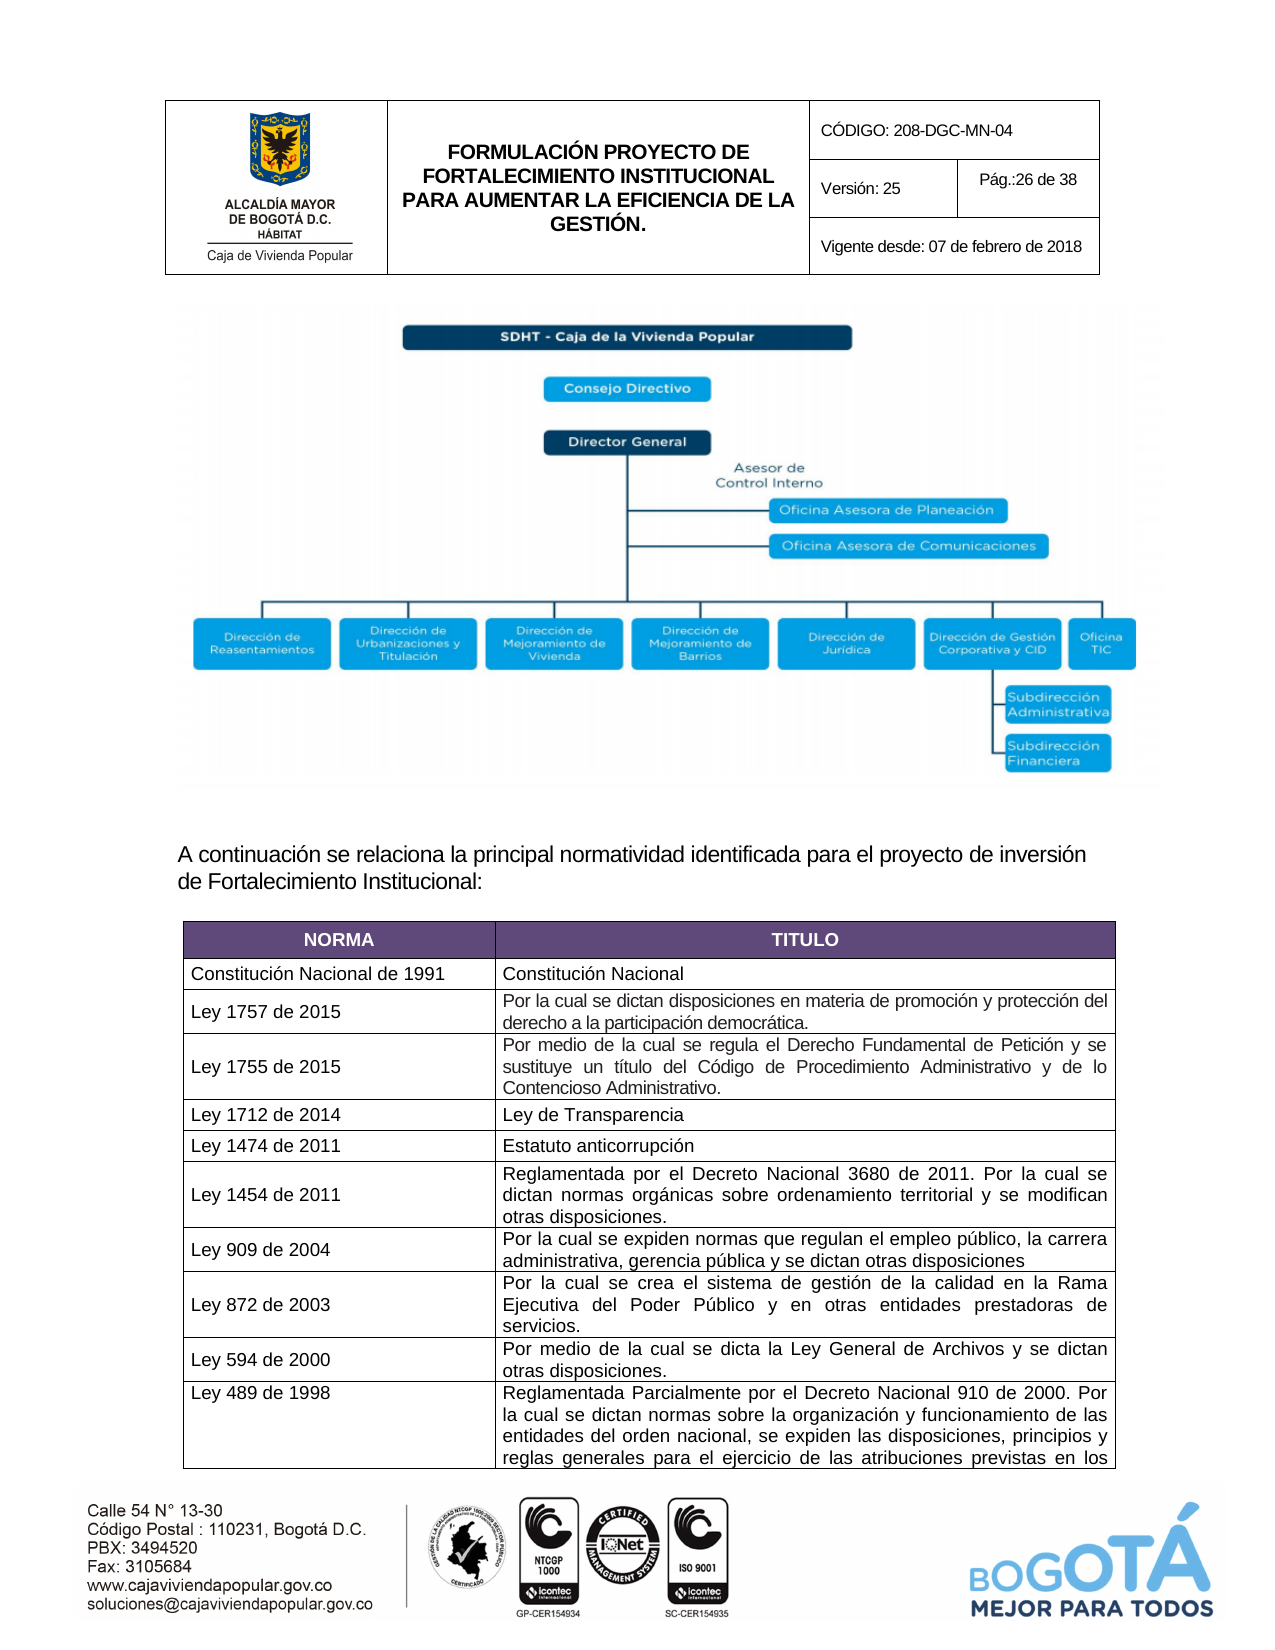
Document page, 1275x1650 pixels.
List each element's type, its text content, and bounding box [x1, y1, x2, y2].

table_cell Por la cual se dictan disposiciones en materia de promoción y protección del derecho a la participación democrática. [809, 990, 1115, 1033]
table_cell Por medio de la cual se regula el Derecho Fundamental de Petición y se sustituye un título del Código de Procedimiento Administrativo y de lo Contencioso Administrativo. [721, 1034, 1115, 1099]
table_header NORMA [184, 922, 495, 958]
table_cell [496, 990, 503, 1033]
table_cell Por medio de la cual se dicta la Ley General de Archivos y se dictan otras disposiciones. [496, 1338, 1115, 1381]
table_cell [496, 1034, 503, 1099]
table_cell Ley 872 de 2003 [184, 1272, 495, 1337]
table_cell Ley 909 de 2004 [184, 1228, 495, 1271]
table_cell Constitución Nacional de 1991 [184, 959, 495, 989]
table_cell Ley 1757 de 2015 [184, 990, 495, 1033]
table_cell Ley 594 de 2000 [184, 1338, 495, 1381]
table_cell Ley 1712 de 2014 [184, 1100, 495, 1130]
picture [73, 1482, 1227, 1621]
table_cell Ley 489 de 1998 [184, 1382, 495, 1468]
table_cell Ley 1454 de 2011 [184, 1162, 495, 1227]
table_cell Constitución Nacional [496, 959, 1115, 989]
table_cell Ley 1474 de 2011 [184, 1131, 495, 1161]
table_cell Ley 1755 de 2015 [184, 1034, 495, 1099]
table_cell Por la cual se expiden normas que regulan el empleo público, la carrera administrativa, gerencia pública y se dictan otras disposiciones [496, 1228, 1115, 1271]
table_cell Estatuto anticorrupción [496, 1131, 1115, 1161]
picture [207, 112, 353, 263]
table_header TITULO [496, 922, 1115, 958]
table_cell Reglamentada por el Decreto Nacional 3680 de 2011. Por la cual se dictan normas orgánicas sobre ordenamiento territorial y se modifican otras disposiciones. [496, 1162, 1115, 1227]
table_cell Por la cual se crea el sistema de gestión de la calidad en la Rama Ejecutiva del Poder Público y en otras entidades prestadoras de servicios. [496, 1272, 1115, 1337]
picture [177, 295, 1165, 789]
table_cell Ley de Transparencia [496, 1100, 1115, 1130]
text A continuación se relaciona la principal normatividad identificada para el proyecto de inversión de Fortalecimiento Institucional: [177, 841, 1088, 894]
